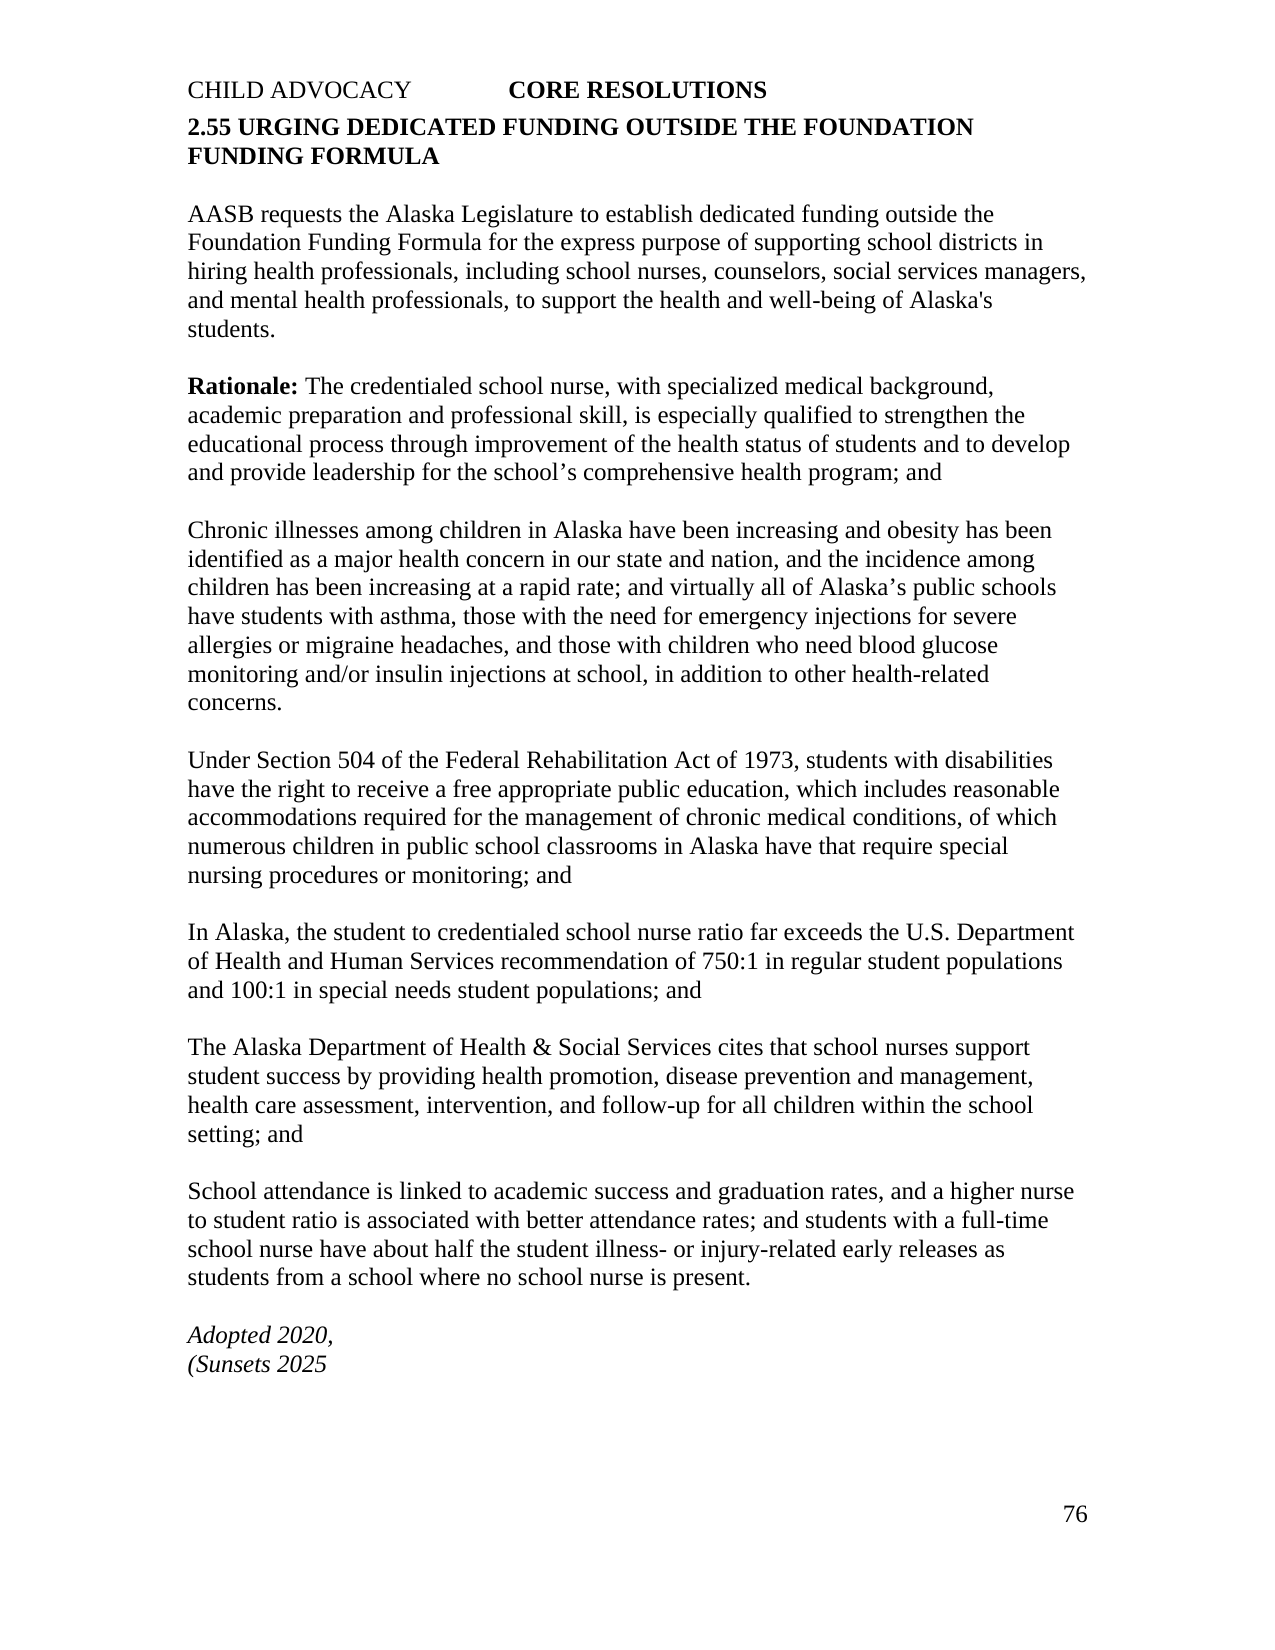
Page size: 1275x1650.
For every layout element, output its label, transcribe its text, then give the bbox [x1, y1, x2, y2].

text (Sunsets 2025 [187, 1349, 1087, 1377]
text School attendance is linked to academic success and graduation rates, and a higher nurse to student ratio is associated with better attendance rates; and students with a full-time school nurse have about half the student illness- or injury-related early releases as students from a school where no school nurse is present. [187, 1176, 1087, 1291]
text Under Section 504 of the Federal Rehabilitation Act of 1973, students with disabilities have the right to receive a free appropriate public education, which includes reasonable accommodations required for the management of chronic medical conditions, of which numerous children in public school classrooms in Alaska have that require special nursing procedures or monitoring; and [187, 745, 1087, 889]
text Chronic illnesses among children in Alaska have been increasing and obesity has been identified as a major health concern in our state and nation, and the incidence among children has been increasing at a rapid rate; and virtually all of Alaska’s public schools have students with asthma, those with the need for emergency injections for severe allergies or migraine headaches, and those with children who need blood glucose monitoring and/or insulin injections at school, in addition to other health-related concerns. [187, 515, 1087, 716]
text AASB requests the Alaska Legislature to establish dedicated funding outside the Foundation Funding Formula for the express purpose of supporting school districts in hiring health professionals, including school nurses, counselors, social services managers, and mental health professionals, to support the health and well-being of Alaska's students. [187, 199, 1087, 342]
text Rationale: The credentialed school nurse, with specialized medical background, academic preparation and professional skill, is especially qualified to strengthen the educational process through improvement of the health status of students and to develop and provide leadership for the school’s comprehensive health program; and [187, 371, 1087, 486]
text In Alaska, the student to credentialed school nurse ratio far exceeds the U.S. Department of Health and Human Services recommendation of 750:1 in regular student populations and 100:1 in special needs student populations; and [187, 917, 1087, 1004]
text 2.55 URGING DEDICATED FUNDING OUTSIDE THE FOUNDATION FUNDING FORMULA [187, 112, 1087, 170]
text The Alaska Department of Health & Social Services cites that school nurses support student success by providing health promotion, disease prevention and management, health care assessment, intervention, and follow-up for all children within the school setting; and [187, 1032, 1087, 1147]
text Adopted 2020, [187, 1320, 1087, 1349]
